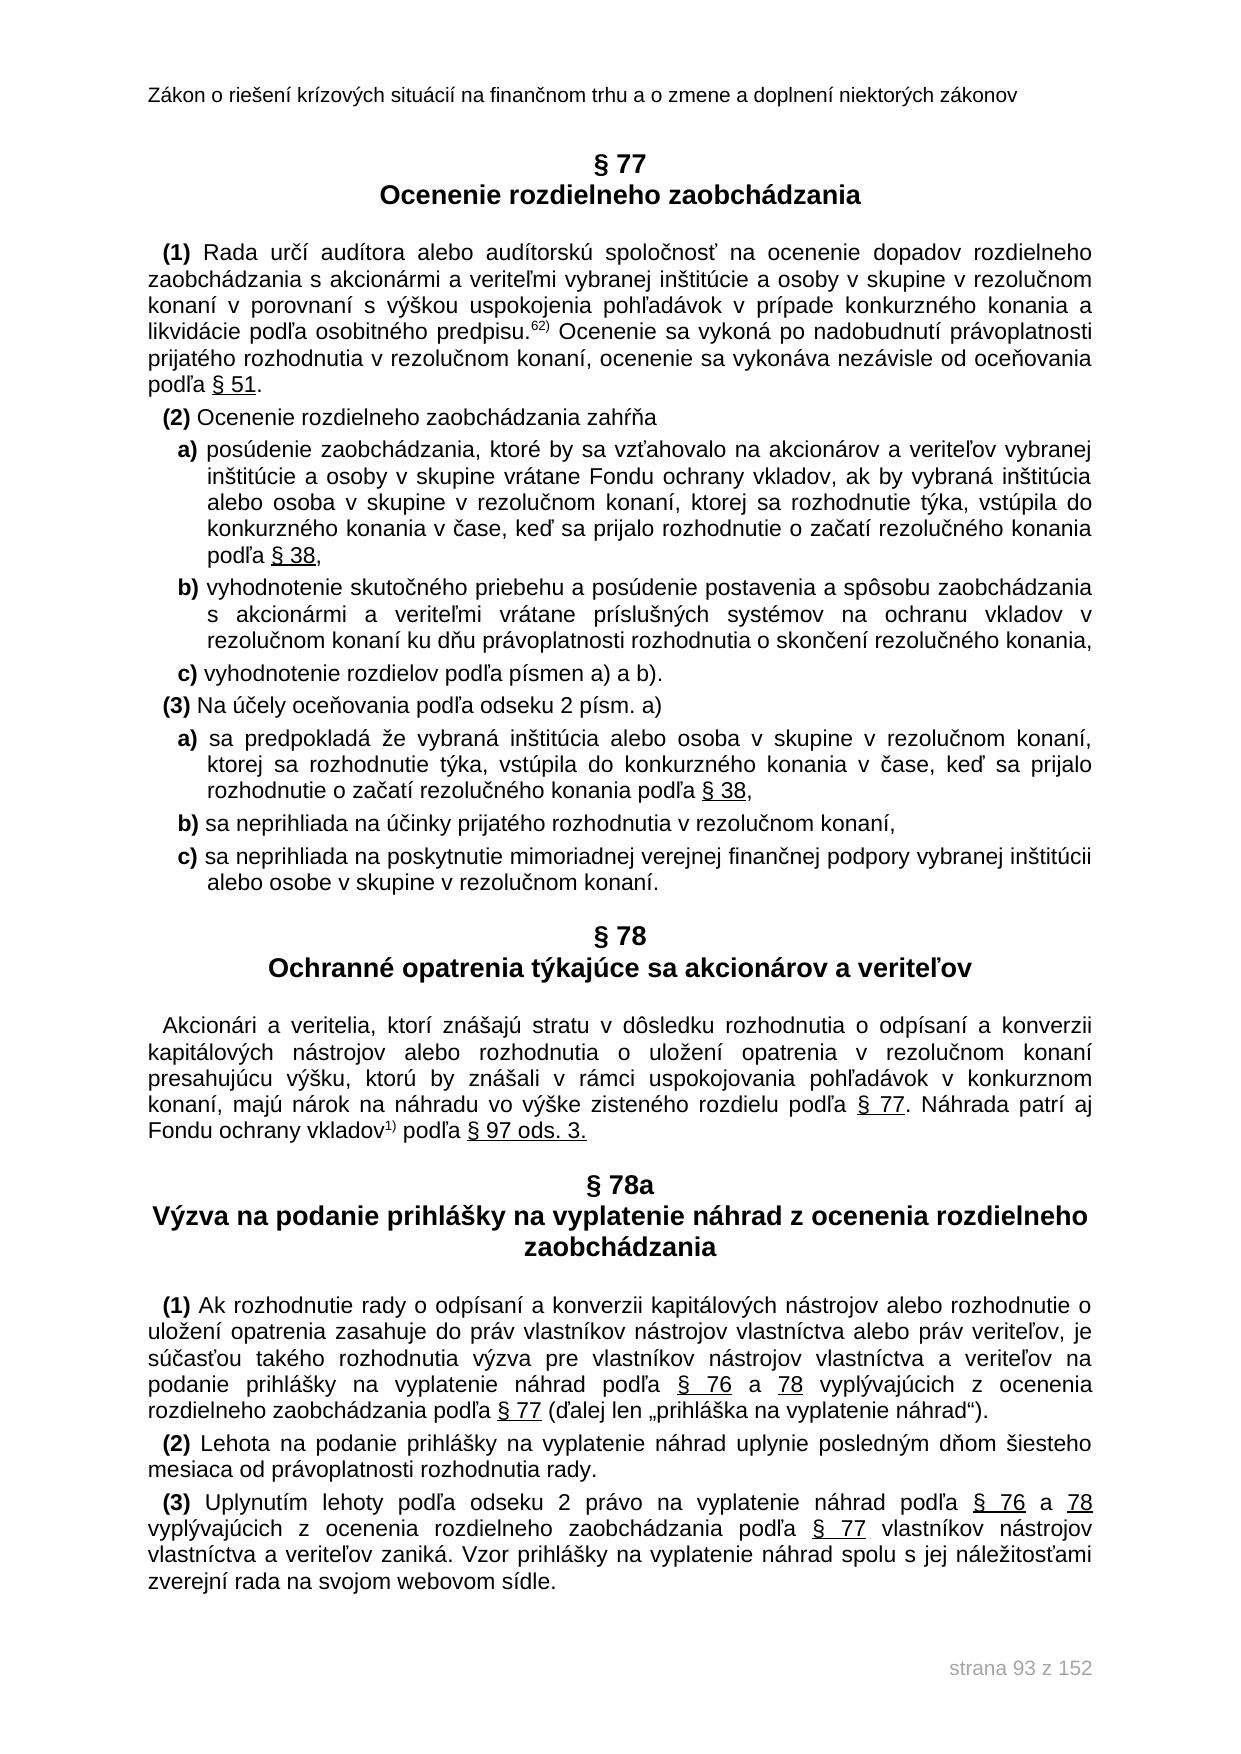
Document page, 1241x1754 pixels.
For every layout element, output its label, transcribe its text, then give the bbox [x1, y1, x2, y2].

text (1) Rada určí audítora alebo audítorskú spoločnosť na ocenenie dopadov rozdielneho zaobchádzania s akcionármi a veriteľmi vybranej inštitúcie a osoby v skupine v rezolučnom konaní v porovnaní s výškou uspokojenia pohľadávok v prípade konkurzného konania a likvidácie podľa osobitného predpisu.62) Ocenenie sa vykoná po nadobudnutí právoplatnosti prijatého rozhodnutia v rezolučnom konaní, ocenenie sa vykonáva nezávisle od oceňovania podľa § 51. [148, 239, 1093, 397]
text (2) Lehota na podanie prihlášky na vyplatenie náhrad uplynie posledným dňom šiesteho mesiaca od právoplatnosti rozhodnutia rady. [148, 1430, 1093, 1482]
text c) vyhodnotenie rozdielov podľa písmen a) a b). [177, 659, 1093, 686]
text (3) Na účely oceňovania podľa odseku 2 písm. a) [148, 692, 1093, 718]
text Akcionári a veritelia, ktorí znášajú stratu v dôsledku rozhodnutia o odpísaní a konverzii kapitálových nástrojov alebo rozhodnutia o uložení opatrenia v rezolučnom konaní presahujúcu výšku, ktorú by znášali v rámci uspokojovania pohľadávok v konkurznom konaní, majú nárok na náhradu vo výške zisteného rozdielu podľa § 77. Náhrada patrí aj Fondu ochrany vkladov1) podľa § 97 ods. 3. [148, 1012, 1093, 1144]
text b) vyhodnotenie skutočného priebehu a posúdenie postavenia a spôsobu zaobchádzania s akcionármi a veriteľmi vrátane príslušných systémov na ochranu vkladov v rezolučnom konaní ku dňu právoplatnosti rozhodnutia o skončení rezolučného konania, [177, 574, 1093, 653]
text § 78 Ochranné opatrenia týkajúce sa akcionárov a veriteľov [148, 920, 1093, 983]
text § 78a Výzva na podanie prihlášky na vyplatenie náhrad z ocenenia rozdielneho zaobchádzania [148, 1169, 1093, 1263]
text c) sa neprihliada na poskytnutie mimoriadnej verejnej finančnej podpory vybranej inštitúcii alebo osobe v skupine v rezolučnom konaní. [177, 843, 1093, 895]
text a) sa predpokladá že vybraná inštitúcia alebo osoba v skupine v rezolučnom konaní, ktorej sa rozhodnutie týka, vstúpila do konkurzného konania v čase, keď sa prijalo rozhodnutie o začatí rezolučného konania podľa § 38, [177, 725, 1093, 804]
text (2) Ocenenie rozdielneho zaobchádzania zahŕňa [148, 404, 1093, 430]
text (1) Ak rozhodnutie rady o odpísaní a konverzii kapitálových nástrojov alebo rozhodnutie o uložení opatrenia zasahuje do práv vlastníkov nástrojov vlastníctva alebo práv veriteľov, je súčasťou takého rozhodnutia výzva pre vlastníkov nástrojov vlastníctva a veriteľov na podanie prihlášky na vyplatenie náhrad podľa § 76 a 78 vyplývajúcich z ocenenia rozdielneho zaobchádzania podľa § 77 (ďalej len „prihláška na vyplatenie náhrad“). [148, 1292, 1093, 1423]
text a) posúdenie zaobchádzania, ktoré by sa vzťahovalo na akcionárov a veriteľov vybranej inštitúcie a osoby v skupine vrátane Fondu ochrany vkladov, ak by vybraná inštitúcia alebo osoba v skupine v rezolučnom konaní, ktorej sa rozhodnutie týka, vstúpila do konkurzného konania v čase, keď sa prijalo rozhodnutie o začatí rezolučného konania podľa § 38, [177, 436, 1093, 568]
text b) sa neprihliada na účinky prijatého rozhodnutia v rezolučnom konaní, [177, 810, 1093, 836]
text § 77 Ocenenie rozdielneho zaobchádzania [148, 148, 1093, 210]
text (3) Uplynutím lehoty podľa odseku 2 právo na vyplatenie náhrad podľa § 76 a 78 vyplývajúcich z ocenenia rozdielneho zaobchádzania podľa § 77 vlastníkov nástrojov vlastníctva a veriteľov zaniká. Vzor prihlášky na vyplatenie náhrad spolu s jej náležitosťami zverejní rada na svojom webovom sídle. [148, 1489, 1093, 1594]
